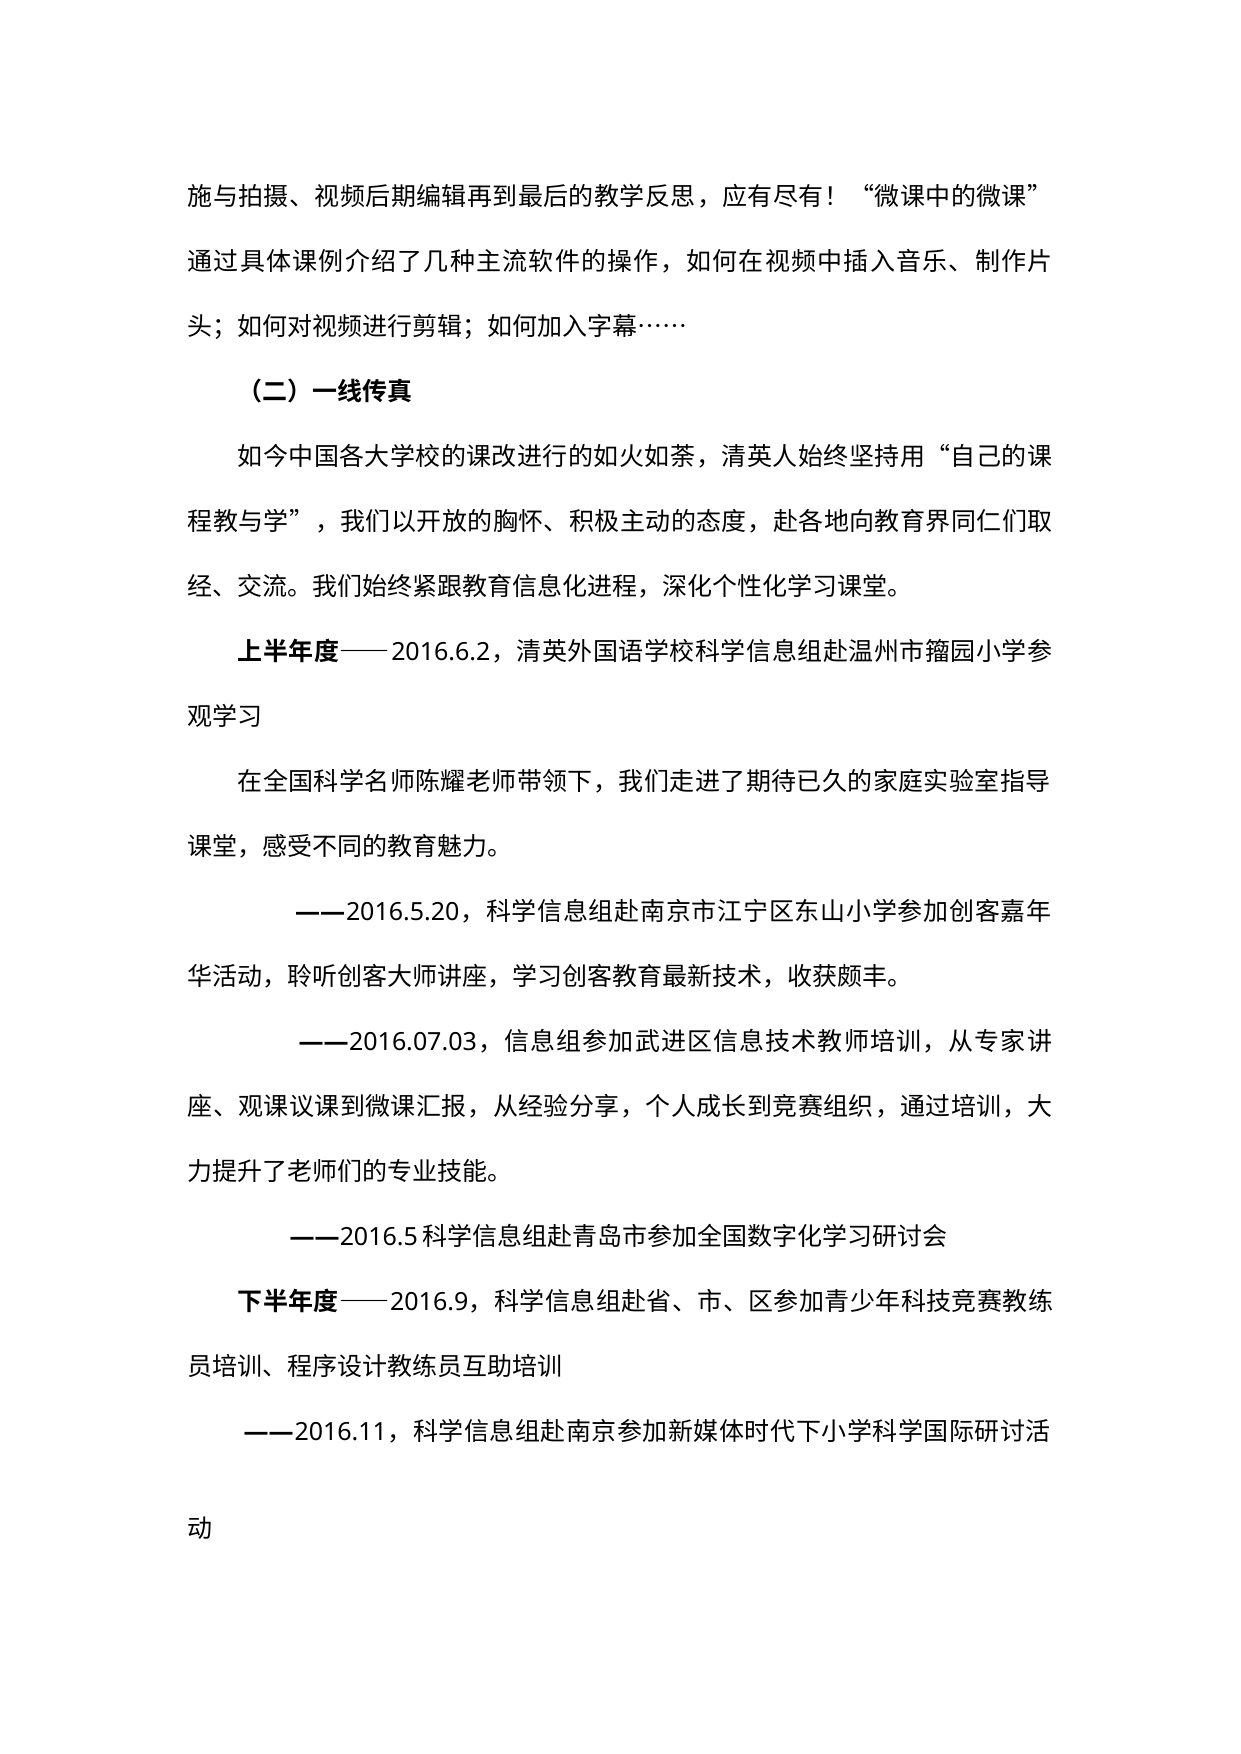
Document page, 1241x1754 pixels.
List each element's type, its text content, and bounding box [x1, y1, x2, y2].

list 下半年度——2016.9，科学信息组赴省、市、区参加青少年科技竞赛教练员培训、程序设计教练员互助培训 [187, 1267, 1053, 1397]
list 上半年度——2016.6.2，清英外国语学校科学信息组赴温州市籀园小学参观学习 [187, 617, 1053, 747]
list ——2016.5.20，科学信息组赴南京市江宁区东山小学参加创客嘉年华活动，聆听创客大师讲座，学习创客教育最新技术，收获颇丰。 [187, 877, 1053, 1007]
list 在全国科学名师陈耀老师带领下，我们走进了期待已久的家庭实验室指导课堂，感受不同的教育魅力。 [187, 747, 1053, 877]
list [187, 162, 1053, 357]
list ——2016.07.03，信息组参加武进区信息技术教师培训，从专家讲座、观课议课到微课汇报，从经验分享，个人成长到竞赛组织，通过培训，大力提升了老师们的专业技能。 [187, 1007, 1053, 1202]
list 一线传真 [187, 357, 1053, 422]
list 如今中国各大学校的课改进行的如火如荼，清英人始终坚持用“自己的课程教与学”，我们以开放的胸怀、积极主动的态度，赴各地向教育界同仁们取经、交流。我们始终紧跟教育信息化进程，深化个性化学习课堂。 [187, 422, 1053, 617]
list ——2016.11，科学信息组赴南京参加新媒体时代下小学科学国际研讨活动 [187, 1397, 1053, 1559]
list ——2016.5科学信息组赴青岛市参加全国数字化学习研讨会 [187, 1202, 1053, 1267]
